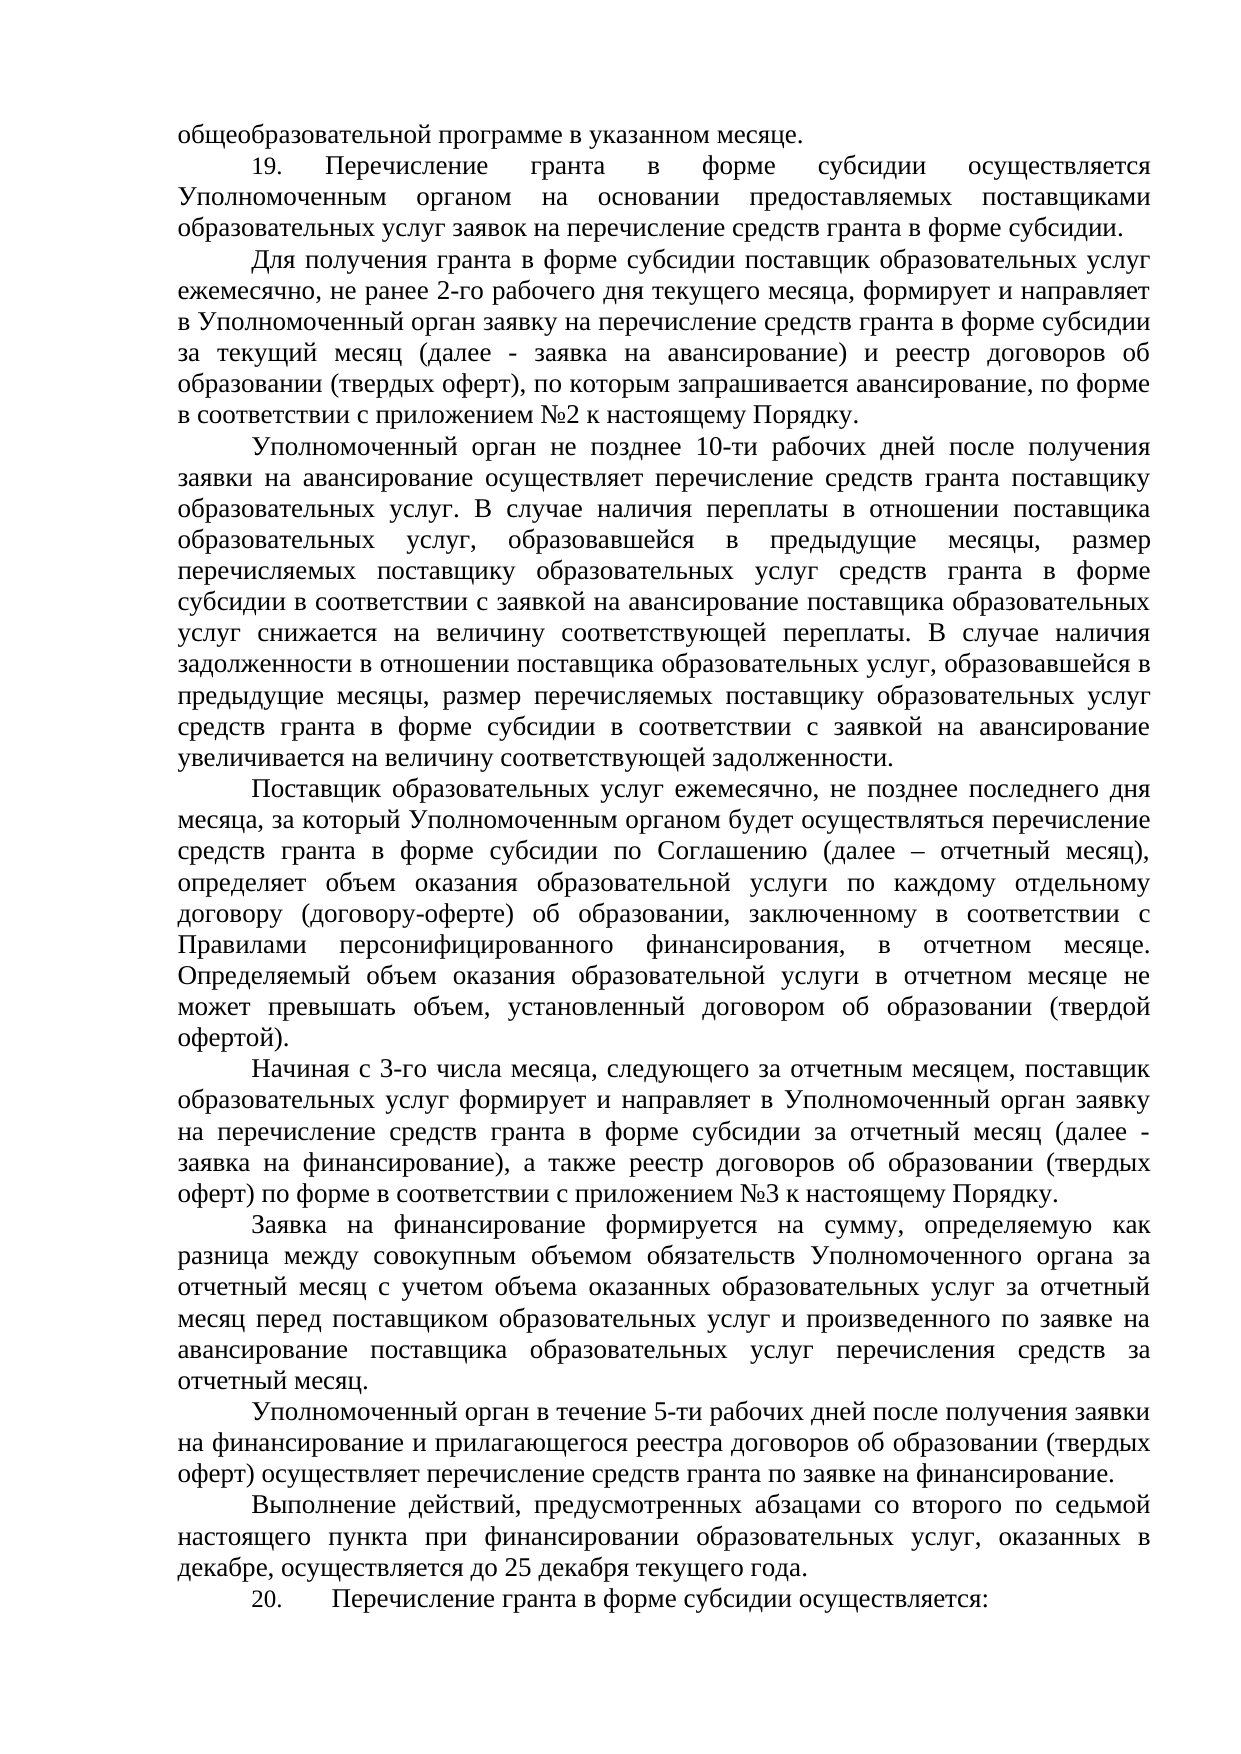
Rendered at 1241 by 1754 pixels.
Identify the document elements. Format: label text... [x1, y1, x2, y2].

list Начиная с 3-го числа месяца, следующего за отчетным месяцем, поставщик образовательных услуг формирует и направляет в Уполномоченный орган заявку на перечисление средств гранта в форме субсидии за отчетный месяц (далее - заявка на финансирование), а также реестр договоров об образовании (твердых оферт) по форме в соответствии с приложением №3 к настоящему Порядку. [177, 1052, 1152, 1208]
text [177, 118, 1152, 149]
list Перечисление гранта в форме субсидии осуществляется: [177, 1582, 1152, 1613]
list Заявка на финансирование формируется на сумму, определяемую как разница между совокупным объемом обязательств Уполномоченного органа за отчетный месяц с учетом объема оказанных образовательных услуг за отчетный месяц перед поставщиком образовательных услуг и произведенного по заявке на авансирование поставщика образовательных услуг перечисления средств за отчетный месяц. [177, 1208, 1152, 1395]
list Поставщик образовательных услуг ежемесячно, не позднее последнего дня месяца, за который Уполномоченным органом будет осуществляться перечисление средств гранта в форме субсидии по Соглашению (далее – отчетный месяц), определяет объем оказания образовательной услуги по каждому отдельному договору (договору-оферте) об образовании, заключенному в соответствии с Правилами персонифицированного финансирования, в отчетном месяце. Определяемый объем оказания образовательной услуги в отчетном месяце не может превышать объем, установленный договором об образовании (твердой офертой). [177, 772, 1152, 1052]
list Уполномоченный орган в течение 5-ти рабочих дней после получения заявки на финансирование и прилагающегося реестра договоров об образовании (твердых оферт) осуществляет перечисление средств гранта по заявке на финансирование. [177, 1395, 1152, 1488]
list Выполнение действий, предусмотренных абзацами со второго по седьмой настоящего пункта при финансировании образовательных услуг, оказанных в декабре, осуществляется до 25 декабря текущего года. [177, 1488, 1152, 1582]
list Перечисление гранта в форме субсидии осуществляется Уполномоченным органом на основании предоставляемых поставщиками образовательных услуг заявок на перечисление средств гранта в форме субсидии. [177, 149, 1152, 243]
list Уполномоченный орган не позднее 10-ти рабочих дней после получения заявки на авансирование осуществляет перечисление средств гранта поставщику образовательных услуг. В случае наличия переплаты в отношении поставщика образовательных услуг, образовавшейся в предыдущие месяцы, размер перечисляемых поставщику образовательных услуг средств гранта в форме субсидии в соответствии с заявкой на авансирование поставщика образовательных услуг снижается на величину соответствующей переплаты. В случае наличия задолженности в отношении поставщика образовательных услуг, образовавшейся в предыдущие месяцы, размер перечисляемых поставщику образовательных услуг средств гранта в форме субсидии в соответствии с заявкой на авансирование увеличивается на величину соответствующей задолженности. [177, 429, 1152, 772]
list Для получения гранта в форме субсидии поставщик образовательных услуг ежемесячно, не ранее 2-го рабочего дня текущего месяца, формирует и направляет в Уполномоченный орган заявку на перечисление средств гранта в форме субсидии за текущий месяц (далее - заявка на авансирование) и реестр договоров об образовании (твердых оферт), по которым запрашивается авансирование, по форме в соответствии с приложением №2 к настоящему Порядку. [177, 243, 1152, 429]
